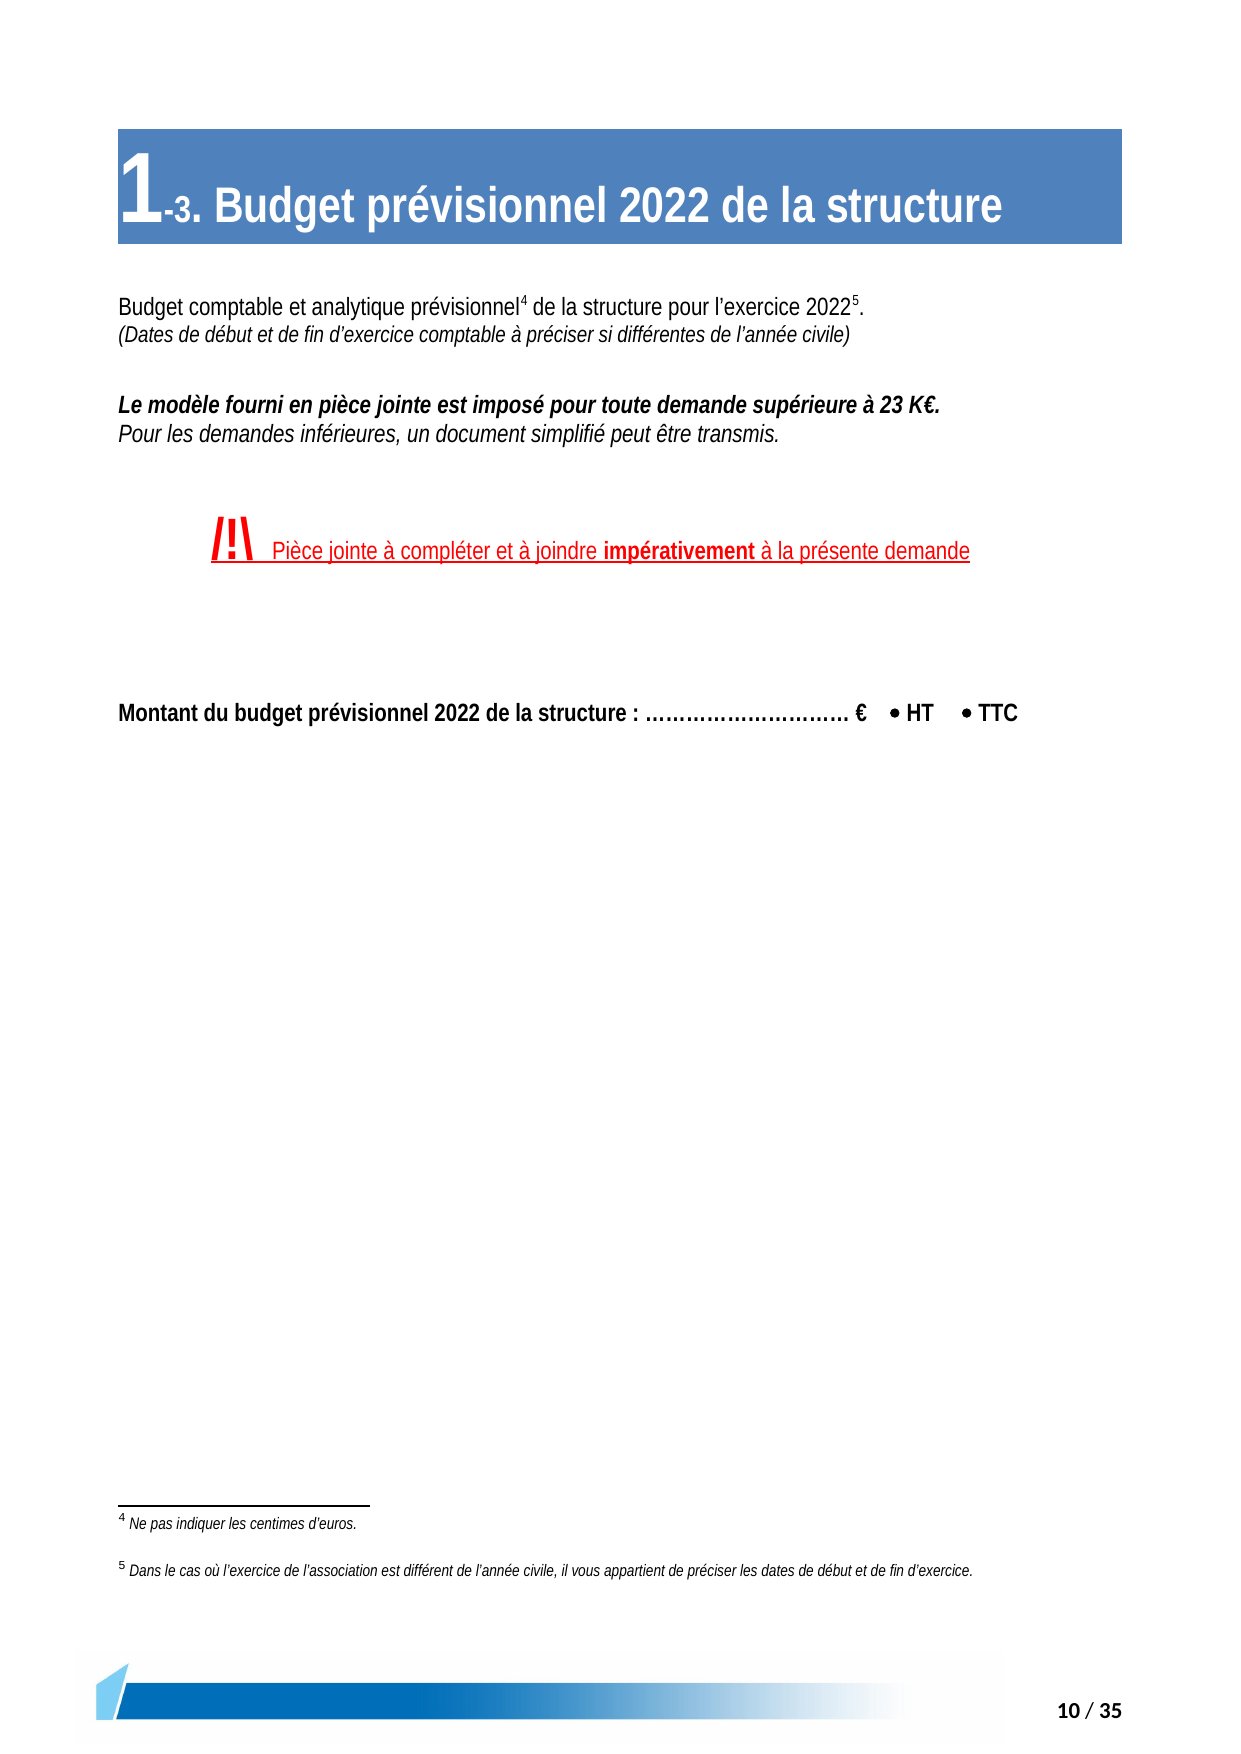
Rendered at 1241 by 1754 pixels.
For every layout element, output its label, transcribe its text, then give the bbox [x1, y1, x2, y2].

picture [73, 1650, 1005, 1744]
text Pour les demandes inférieures, un document simplifié peut être transmis. [118, 419, 1122, 447]
text 1-3. Budget prévisionnel 2022 de la structure [118, 129, 1122, 244]
text Le modèle fourni en pièce jointe est imposé pour toute demande supérieure à 23 K€. [118, 390, 1122, 419]
text Budget comptable et analytique prévisionnel de la structure pour l’exercice 2022. [118, 292, 1122, 321]
text /!\ Pièce jointe à compléter et à joindre impérativement à la présente demande [59, 505, 1122, 572]
text (Dates de début et de fin d’exercice comptable à préciser si différentes de l’année civile) [118, 321, 1122, 347]
text Montant du budget prévisionnel 2022 de la structure : ………………………… € HT TTC [118, 698, 1122, 727]
